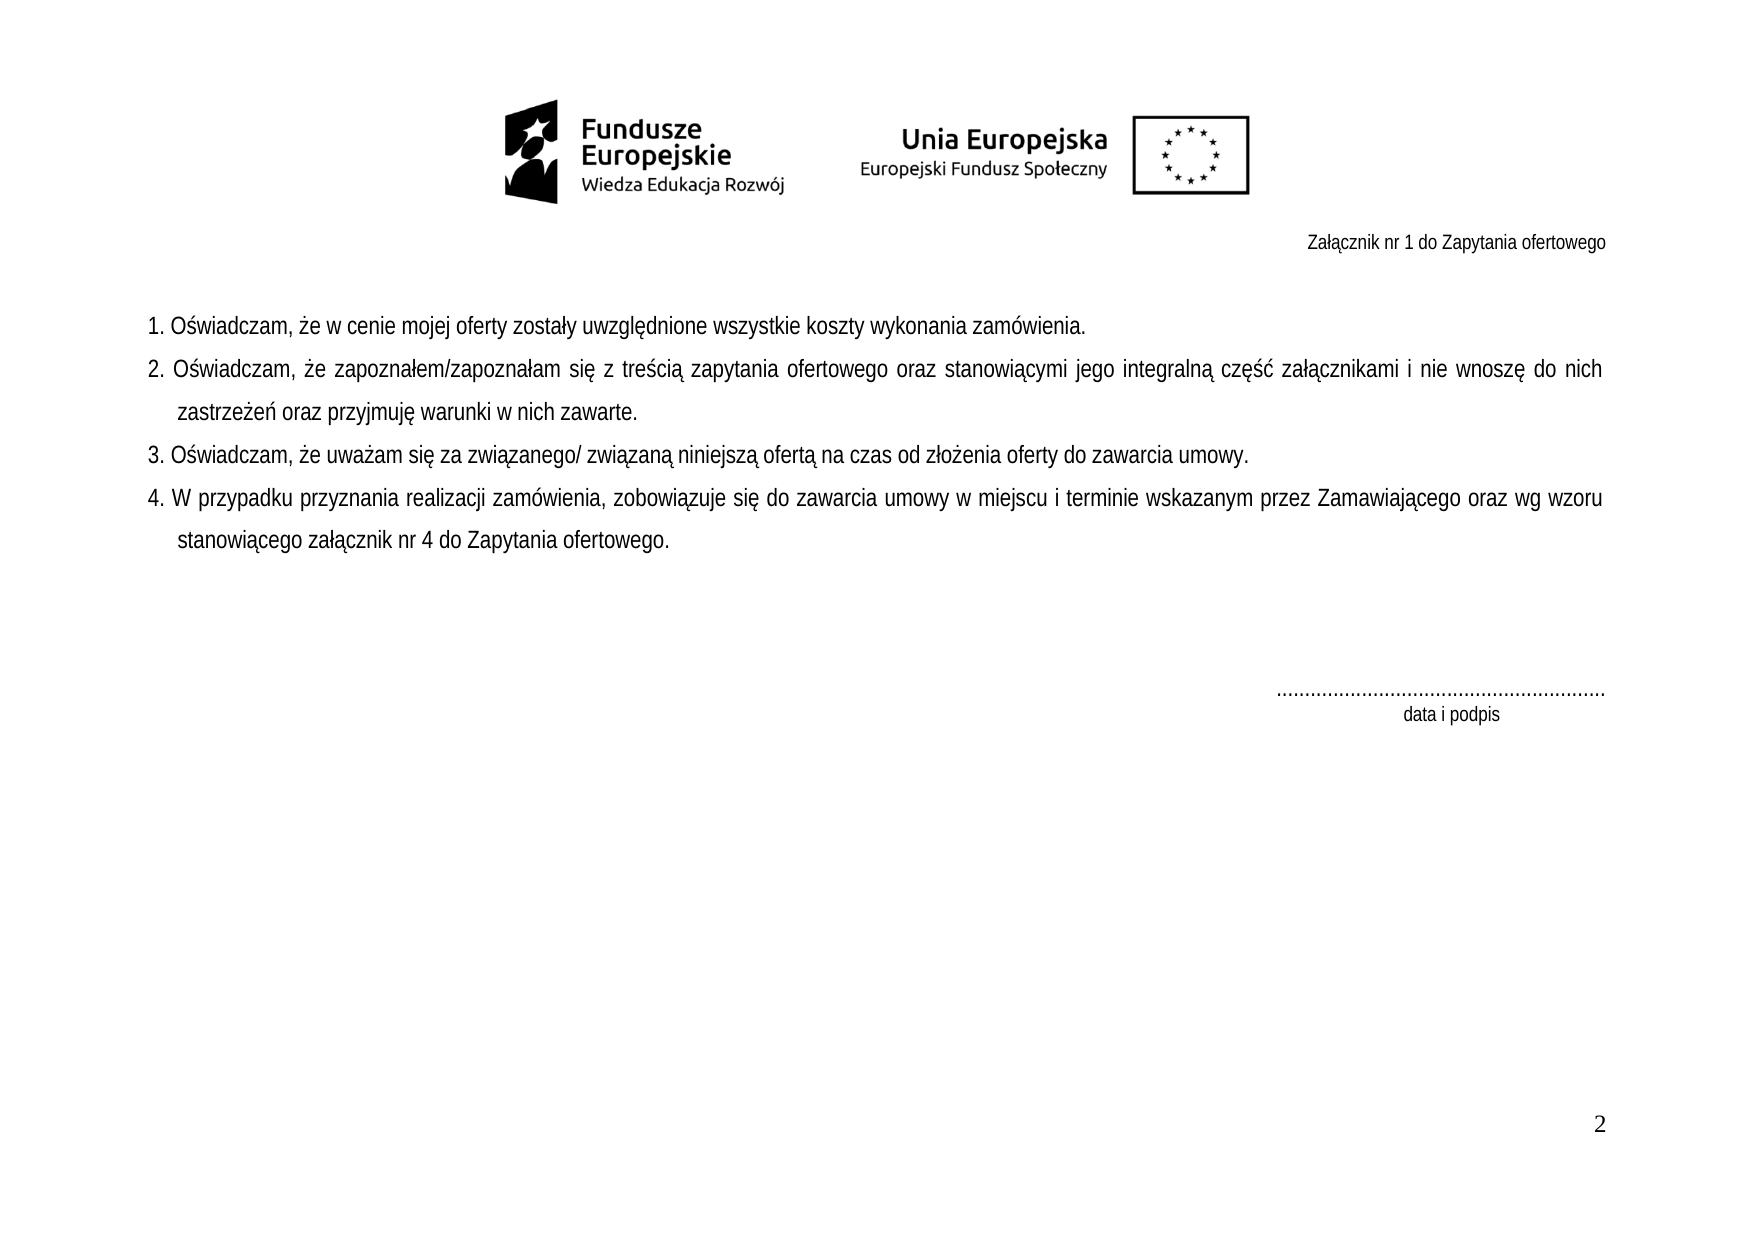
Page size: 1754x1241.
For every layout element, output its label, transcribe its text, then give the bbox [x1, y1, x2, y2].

text .......................................................... [148, 673, 1606, 702]
list 2. Oświadczam, że zapoznałem/zapoznałam się z treścią zapytania ofertowego oraz stanowiącymi jego integralną część załącznikami i nie wnoszę do nich zastrzeżeń oraz przyjmuję warunki w nich zawarte. [148, 354, 1606, 425]
list 1. Oświadczam, że w cenie mojej oferty zostały uwzględnione wszystkie koszty wykonania zamówienia. [148, 311, 1606, 339]
list 4. W przypadku przyznania realizacji zamówienia, zobowiązuje się do zawarcia umowy w miejscu i terminie wskazanym przez Zamawiającego oraz wg wzoru stanowiącego załącznik nr 4 do Zapytania ofertowego. [148, 483, 1606, 554]
picture [479, 73, 1275, 230]
list 3. Oświadczam, że uważam się za związanego/ związaną niniejszą ofertą na czas od złożenia oferty do zawarcia umowy. [148, 440, 1606, 468]
text data i podpis [148, 702, 1606, 726]
